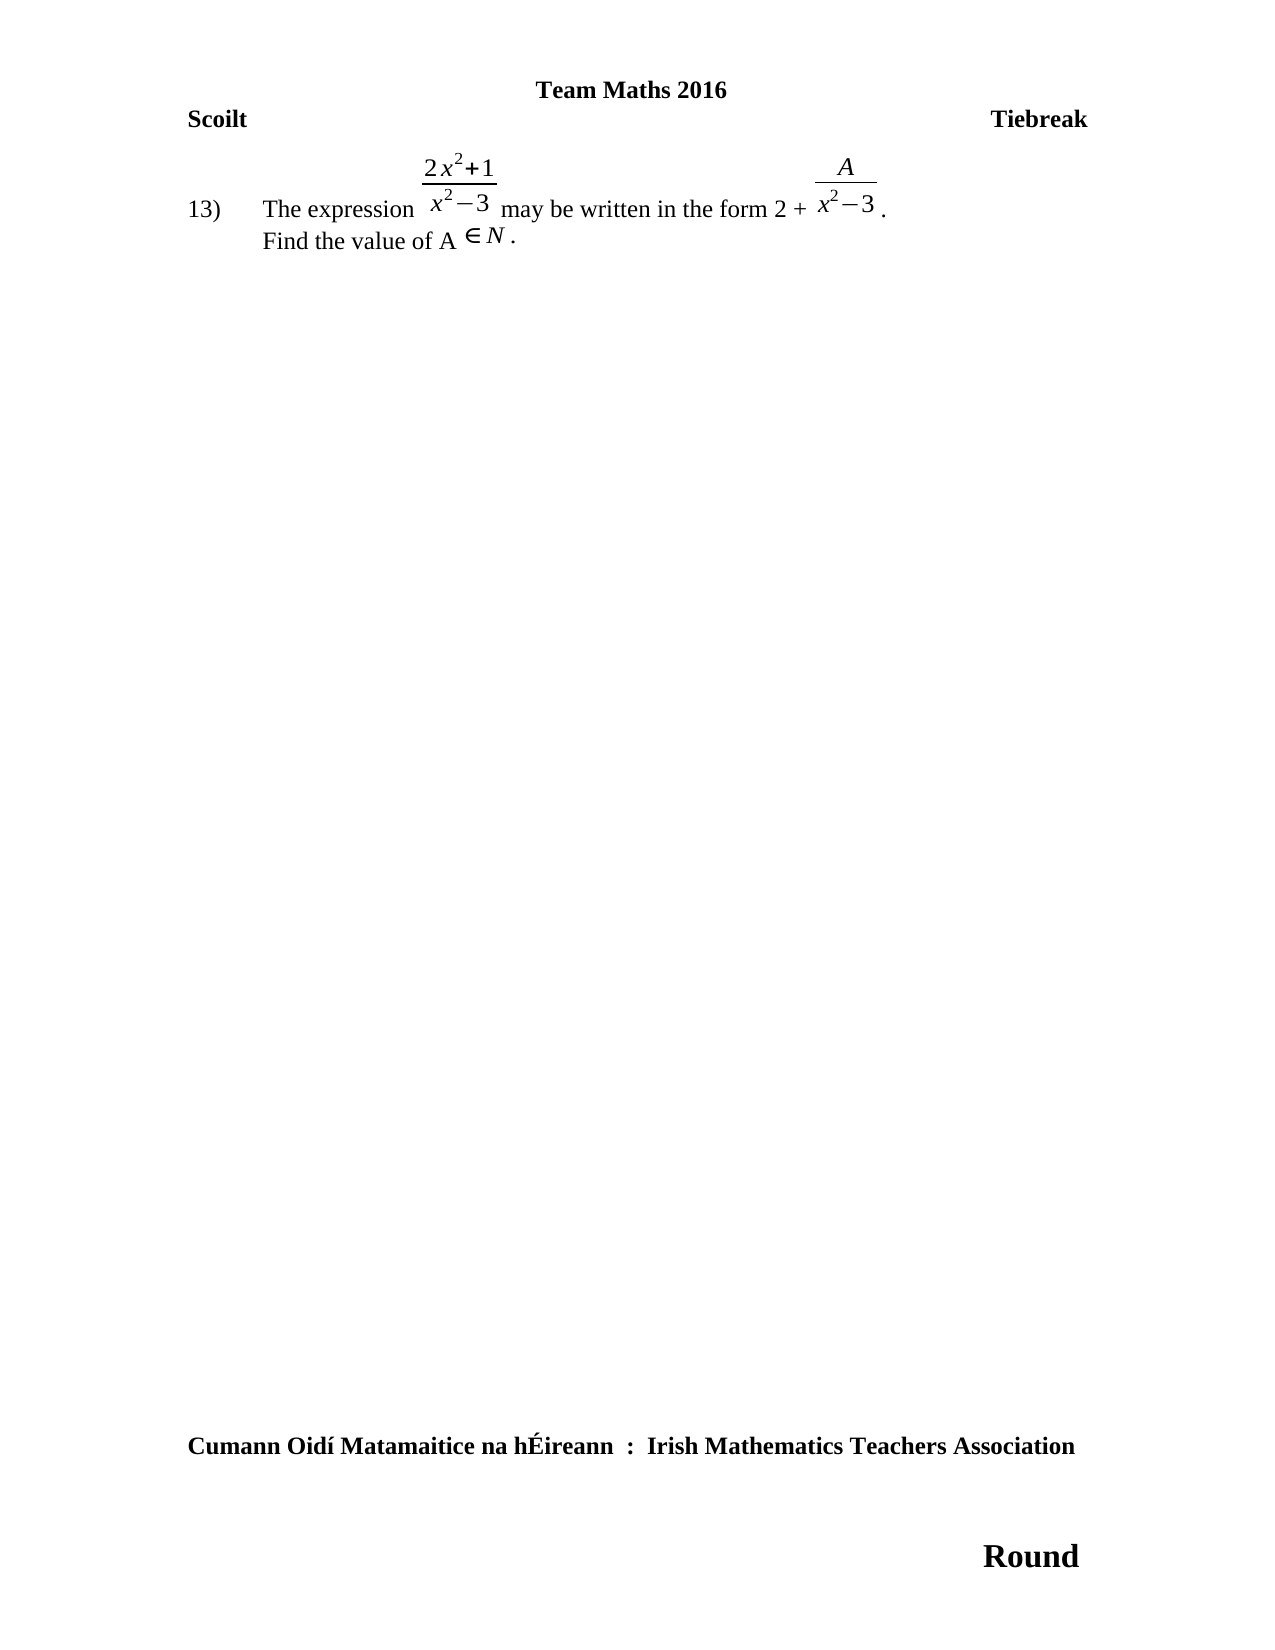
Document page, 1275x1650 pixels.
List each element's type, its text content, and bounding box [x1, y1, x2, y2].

text Find the value of A [187, 223, 1087, 254]
text 13) The expression may be written in the form 2 + . [187, 150, 1087, 223]
